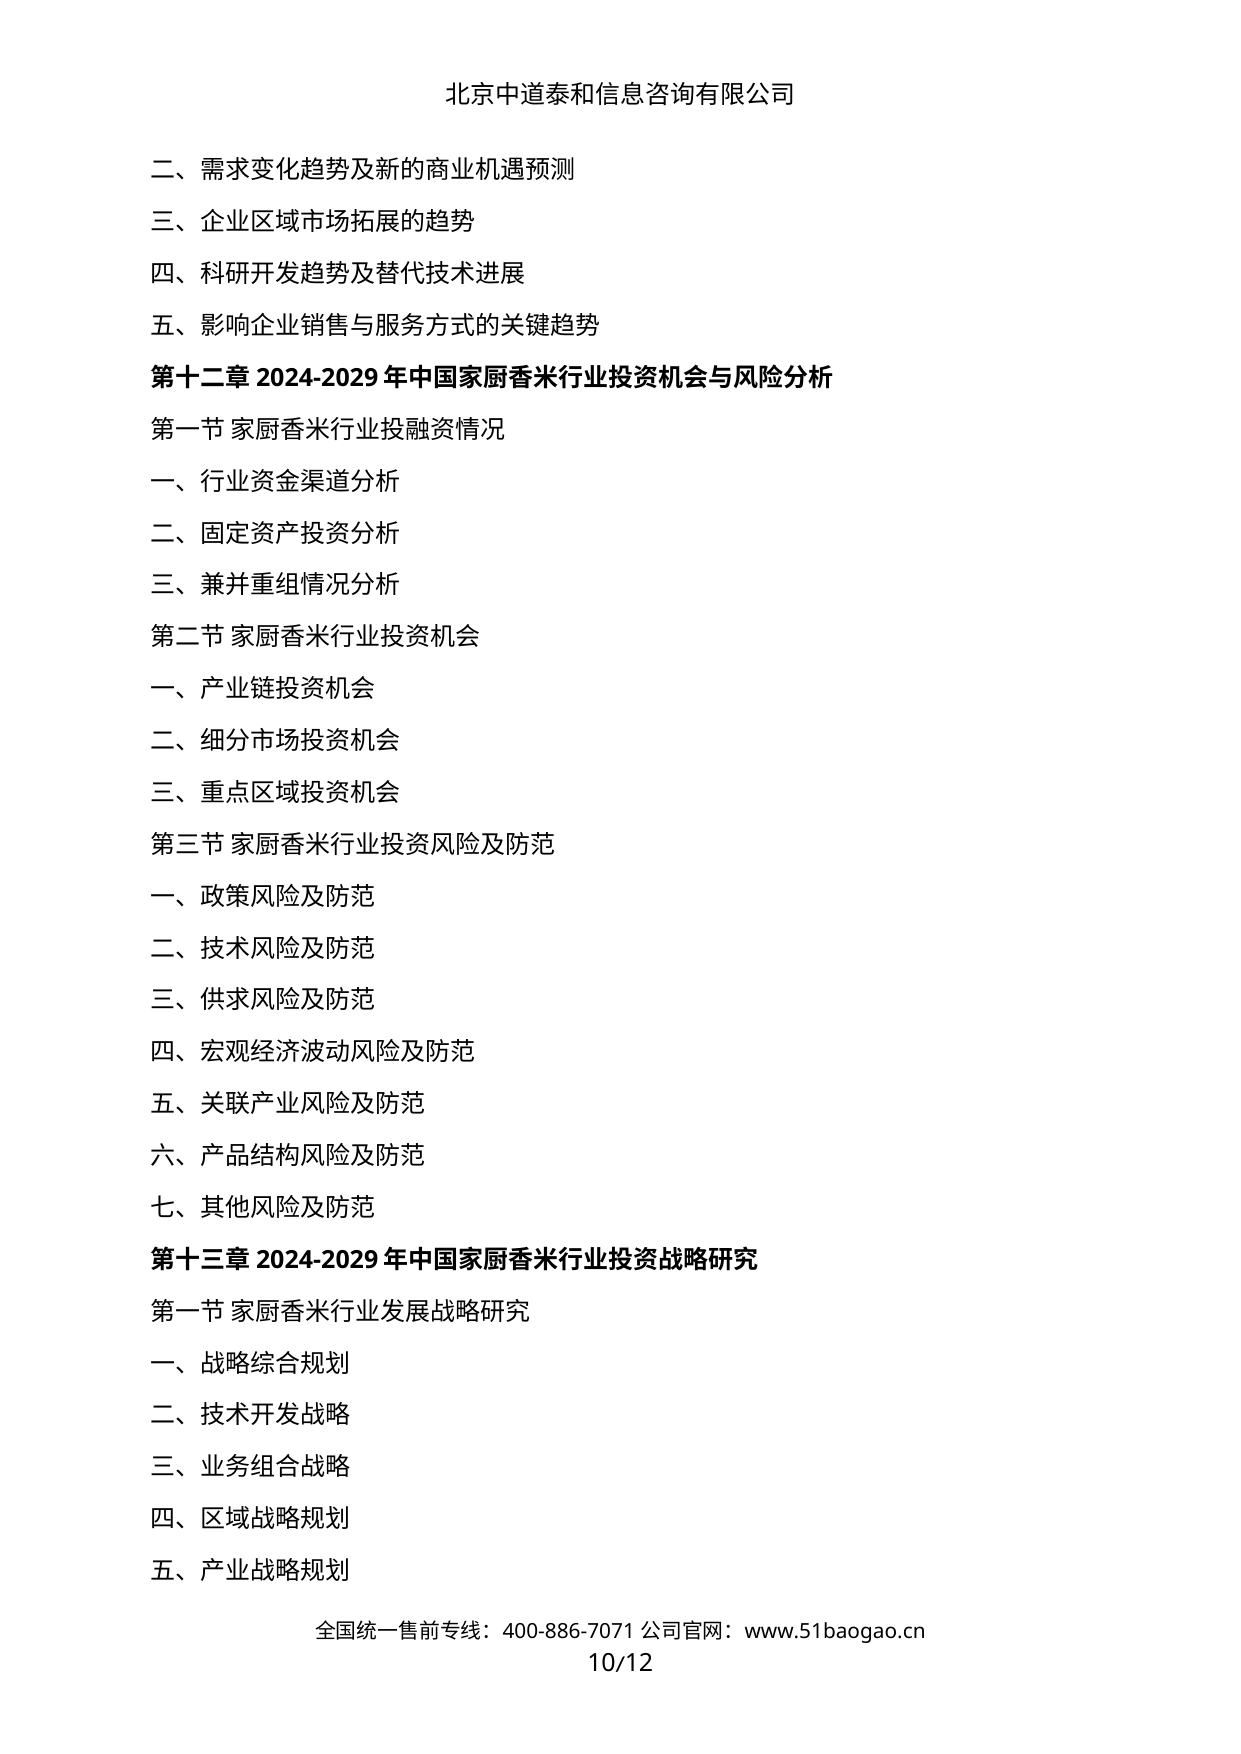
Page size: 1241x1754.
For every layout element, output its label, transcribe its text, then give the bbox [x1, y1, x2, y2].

text 二、技术风险及防范 [150, 928, 1090, 964]
text 四、科研开发趋势及替代技术进展 [150, 254, 1090, 290]
text 第三节 家厨香米行业投资风险及防范 [150, 824, 1090, 861]
text 四、宏观经济波动风险及防范 [150, 1032, 1090, 1068]
text 第十二章 2024-2029年中国家厨香米行业投资机会与风险分析 [150, 357, 1090, 394]
text 二、需求变化趋势及新的商业机遇预测 [150, 150, 1090, 186]
text 二、技术开发战略 [150, 1395, 1090, 1431]
text 第一节 家厨香米行业发展战略研究 [150, 1291, 1090, 1327]
text 三、企业区域市场拓展的趋势 [150, 202, 1090, 238]
text 四、区域战略规划 [150, 1499, 1090, 1535]
text 三、业务组合战略 [150, 1447, 1090, 1483]
text 一、产业链投资机会 [150, 669, 1090, 705]
text 第十三章 2024-2029年中国家厨香米行业投资战略研究 [150, 1239, 1090, 1276]
text 五、产业战略规划 [150, 1551, 1090, 1587]
text 六、产品结构风险及防范 [150, 1136, 1090, 1172]
text 第二节 家厨香米行业投资机会 [150, 617, 1090, 653]
text 一、行业资金渠道分析 [150, 461, 1090, 497]
text 三、供求风险及防范 [150, 980, 1090, 1016]
text 二、细分市场投资机会 [150, 721, 1090, 757]
text 三、重点区域投资机会 [150, 772, 1090, 809]
text 七、其他风险及防范 [150, 1187, 1090, 1224]
text 五、影响企业销售与服务方式的关键趋势 [150, 306, 1090, 342]
text 一、战略综合规划 [150, 1343, 1090, 1379]
text 一、政策风险及防范 [150, 876, 1090, 912]
text 五、关联产业风险及防范 [150, 1084, 1090, 1120]
text 三、兼并重组情况分析 [150, 565, 1090, 601]
text 第一节 家厨香米行业投融资情况 [150, 409, 1090, 446]
text 二、固定资产投资分析 [150, 513, 1090, 549]
